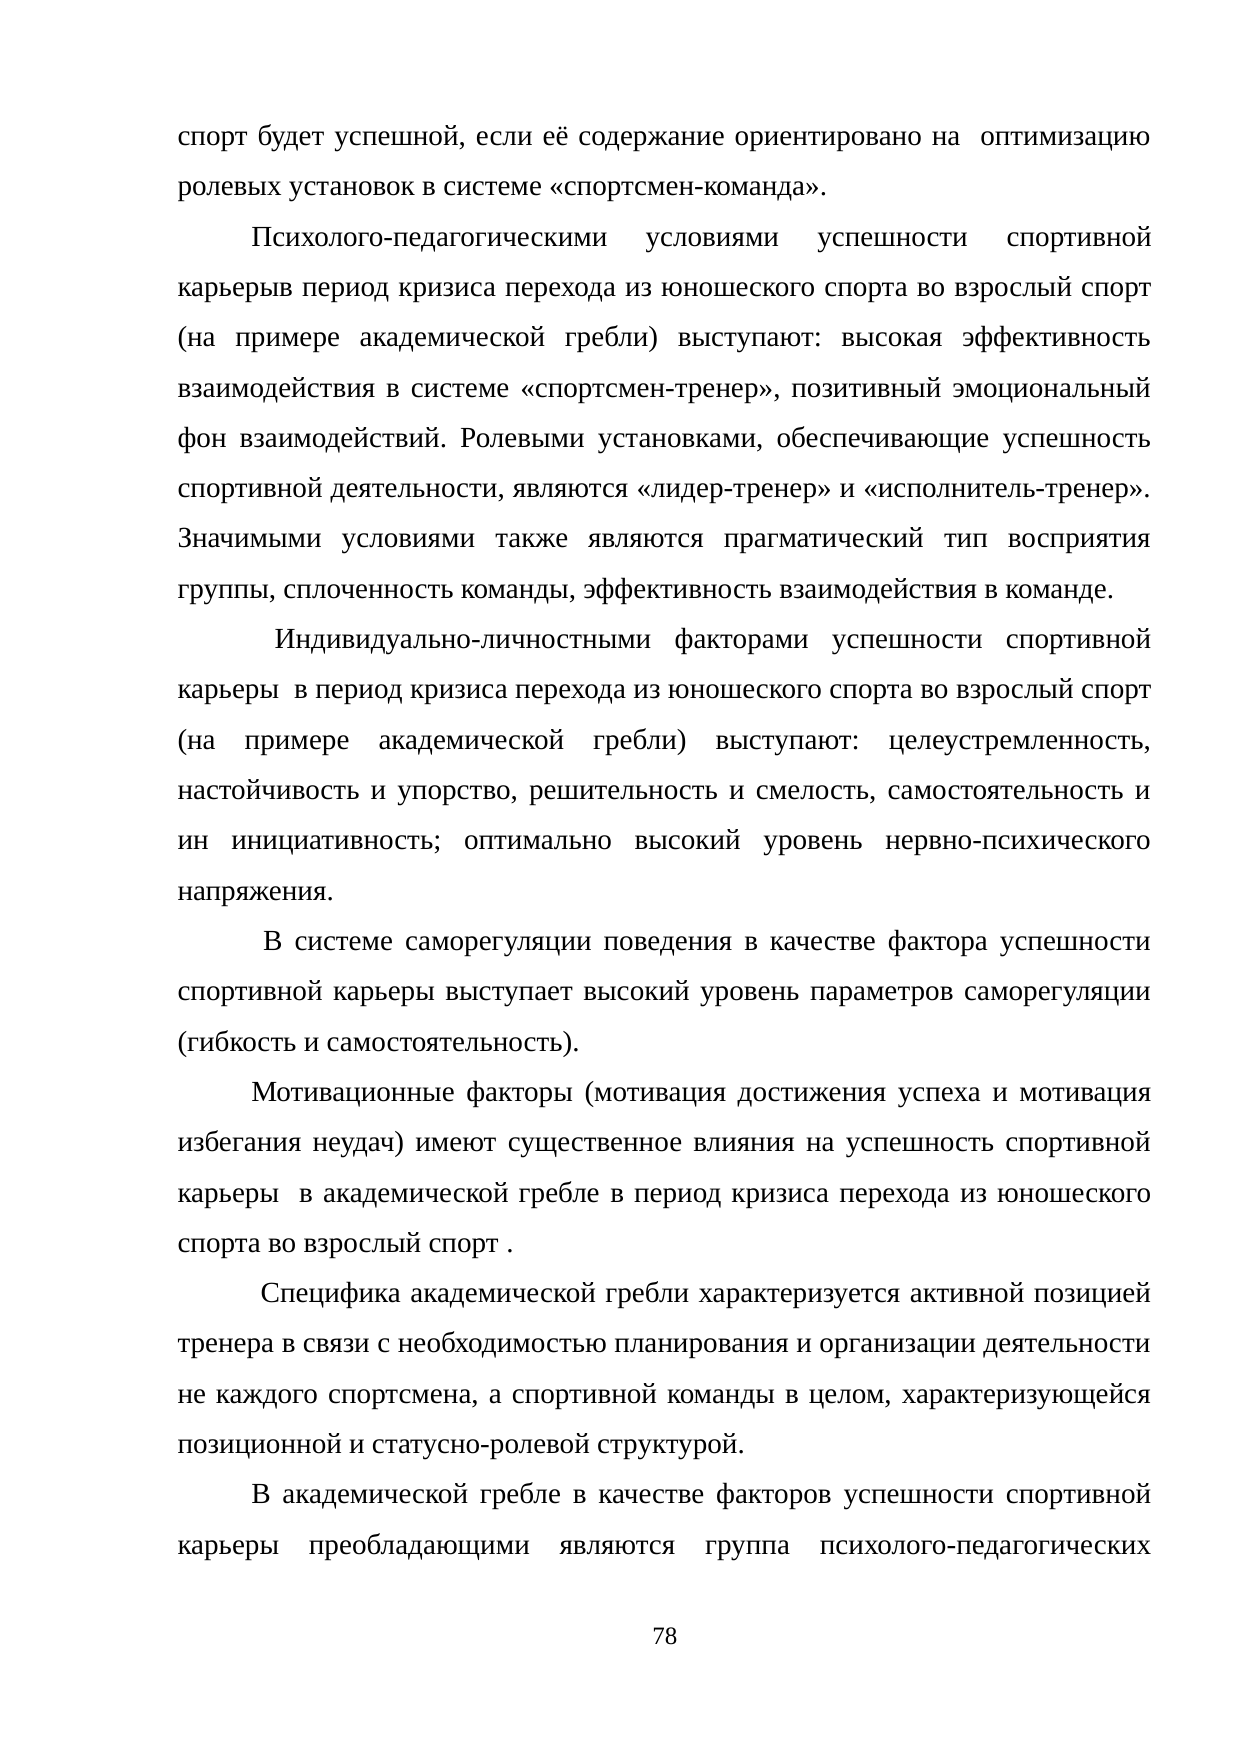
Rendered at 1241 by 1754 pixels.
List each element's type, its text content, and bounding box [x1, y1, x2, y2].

text Специфика академической гребли характеризуется активной позицией тренера в связи с необходимостью планирования и организации деятельности не каждого спортсмена, а спортивной команды в целом, характеризующейся позиционной и статусно-ролевой структурой. [177, 1275, 1152, 1460]
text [177, 1477, 1152, 1560]
text Психолого-педагогическими условиями успешности спортивной карьерыв период кризиса перехода из юношеского спорта во взрослый спорт (на примере академической гребли) выступают: высокая эффективность взаимодействия в системе «спортсмен-тренер», позитивный эмоциональный фон взаимодействий. Ролевыми установками, обеспечивающие успешность спортивной деятельности, являются «лидер-тренер» и «исполнитель-тренер». Значимыми условиями также являются прагматический тип восприятия группы, сплоченность команды, эффективность взаимодействия в команде. [177, 219, 1152, 604]
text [177, 118, 1152, 202]
text Мотивационные факторы (мотивация достижения успеха и мотивация избегания неудач) имеют существенное влияния на успешность спортивной карьеры в академической гребле в период кризиса перехода из юношеского спорта во взрослый спорт . [177, 1074, 1152, 1258]
text Индивидуально-личностными факторами успешности спортивной карьеры в период кризиса перехода из юношеского спорта во взрослый спорт (на примере академической гребли) выступают: целеустремленность, настойчивость и упорство, решительность и смелость, самостоятельность и ин инициативность; оптимально высокий уровень нервно-психического напряжения. [177, 621, 1152, 906]
text В системе саморегуляции поведения в качестве фактора успешности спортивной карьеры выступает высокий уровень параметров саморегуляции (гибкость и самостоятельность). [177, 923, 1152, 1057]
